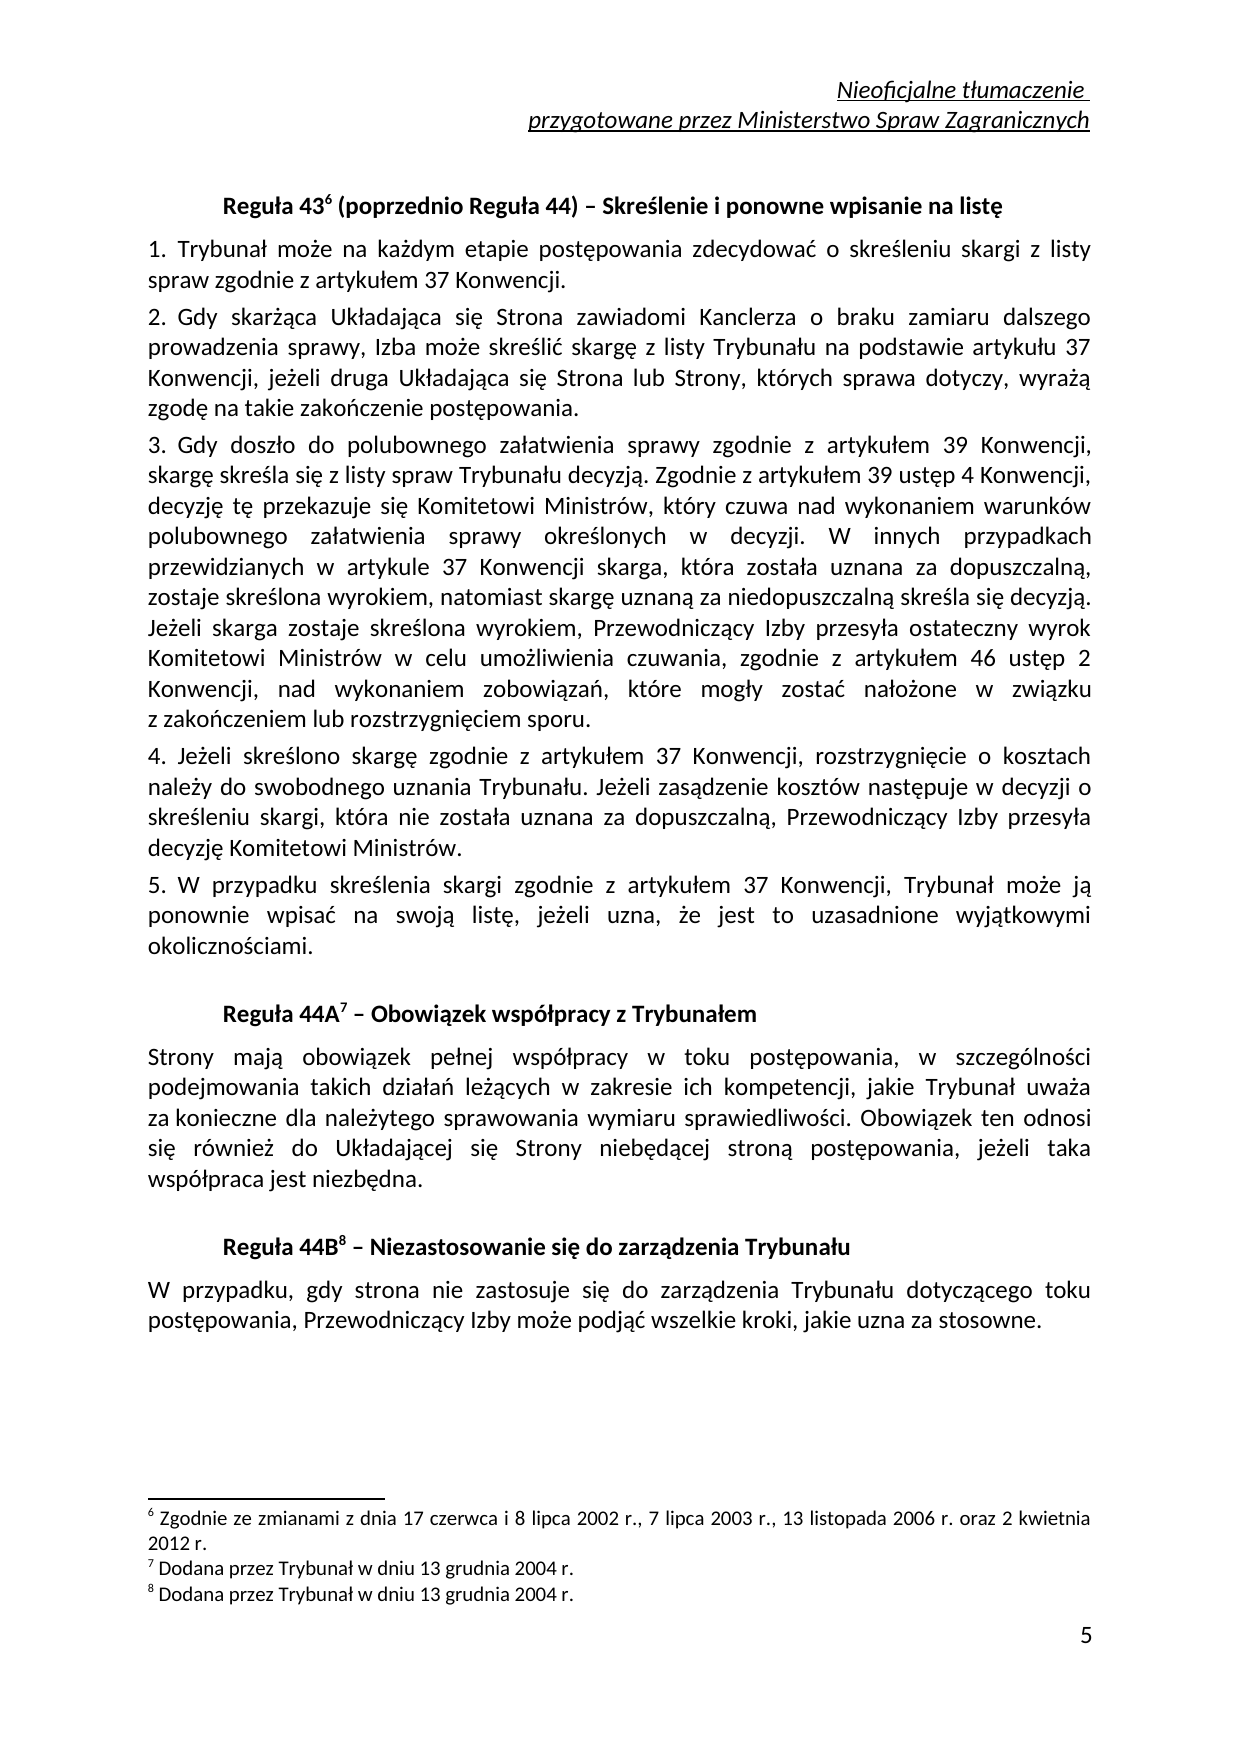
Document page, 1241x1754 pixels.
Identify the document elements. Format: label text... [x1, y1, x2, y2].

subtitle Reguła 44B – Niezastosowanie się do zarządzenia Trybunału [223, 1231, 1240, 1261]
text Strony mają obowiązek pełnej współpracy w toku postępowania, w szczególności podejmowania takich działań leżących w zakresie ich kompetencji, jakie Trybunał uważa za konieczne dla należytego sprawowania wymiaru sprawiedliwości. Obowiązek ten odnosi się również do Układającej się Strony niebędącej stroną postępowania, jeżeli taka współpraca jest niezbędna. [148, 1041, 1093, 1193]
list Jeżeli skreślono skargę zgodnie z artykułem 37 Konwencji, rozstrzygnięcie o kosztach należy do swobodnego uznania Trybunału. Jeżeli zasądzenie kosztów następuje w decyzji o skreśleniu skargi, która nie została uznana za dopuszczalną, Przewodniczący Izby przesyła decyzję Komitetowi Ministrów. [148, 740, 1093, 862]
text W przypadku, gdy strona nie zastosuje się do zarządzenia Trybunału dotyczącego toku postępowania, Przewodniczący Izby może podjąć wszelkie kroki, jakie uzna za stosowne. [148, 1274, 1093, 1335]
list W przypadku skreślenia skargi zgodnie z artykułem 37 Konwencji, Trybunał może ją ponownie wpisać na swoją listę, jeżeli uzna, że jest to uzasadnione wyjątkowymi okolicznościami. [148, 869, 1093, 960]
list Trybunał może na każdym etapie postępowania zdecydować o skreśleniu skargi z listy spraw zgodnie z artykułem 37 Konwencji. [148, 233, 1093, 294]
subtitle Reguła 43 (poprzednio Reguła 44) – Skreślenie i ponowne wpisanie na listę [223, 190, 1240, 221]
subtitle Reguła 44A – Obowiązek współpracy z Trybunałem [223, 998, 1240, 1028]
list Gdy doszło do polubownego załatwienia sprawy zgodnie z artykułem 39 Konwencji, skargę skreśla się z listy spraw Trybunału decyzją. Zgodnie z artykułem 39 ustęp 4 Konwencji, decyzję tę przekazuje się Komitetowi Ministrów, który czuwa nad wykonaniem warunków polubownego załatwienia sprawy określonych w decyzji. W innych przypadkach przewidzianych w artykule 37 Konwencji skarga, która została uznana za dopuszczalną, zostaje skreślona wyrokiem, natomiast skargę uznaną za niedopuszczalną skreśla się decyzją. Jeżeli skarga zostaje skreślona wyrokiem, Przewodniczący Izby przesyła ostateczny wyrok Komitetowi Ministrów w celu umożliwienia czuwania, zgodnie z artykułem 46 ustęp 2 Konwencji, nad wykonaniem zobowiązań, które mogły zostać nałożone w związku z zakończeniem lub rozstrzygnięciem sporu. [148, 429, 1093, 734]
list Gdy skarżąca Układająca się Strona zawiadomi Kanclerza o braku zamiaru dalszego prowadzenia sprawy, Izba może skreślić skargę z listy Trybunału na podstawie artykułu 37 Konwencji, jeżeli druga Układająca się Strona lub Strony, których sprawa dotyczy, wyrażą zgodę na takie zakończenie postępowania. [148, 301, 1093, 423]
